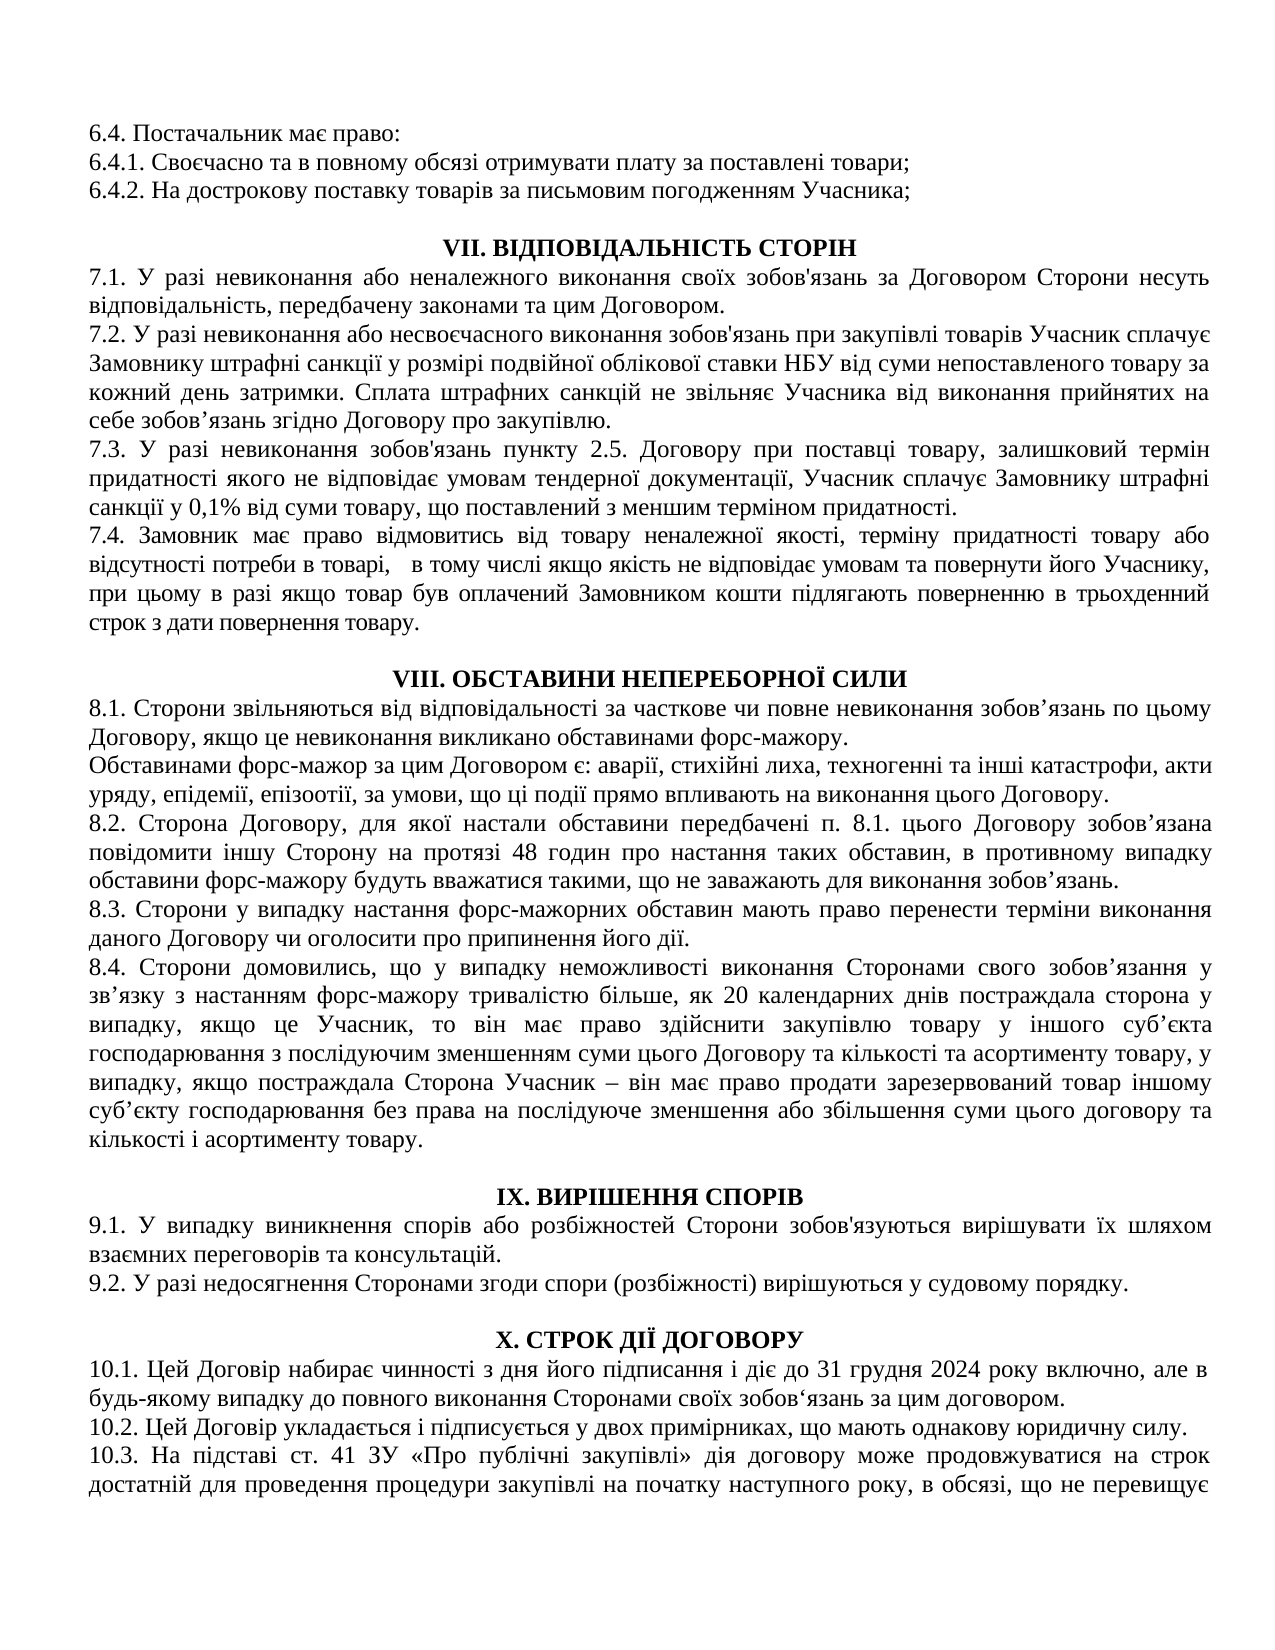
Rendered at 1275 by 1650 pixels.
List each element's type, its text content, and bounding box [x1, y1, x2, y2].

text 10.2. Цей Договір укладається і підписується у двох примірниках, що мають однакову юридичну силу. [89, 1412, 1211, 1441]
text 6.4. Постачальник має право: [89, 118, 1211, 147]
text 8.4. Сторони домовились, що у випадку неможливості виконання Сторонами свого зобов’язання у зв’язку з настанням форс-мажору тривалістю більше, як 20 календарних днів постраждала сторона у випадку, якщо це Учасник, то він має право здійснити закупівлю товару у іншого суб’єкта господарювання з послідуючим зменшенням суми цього Договору та кількості та асортименту товару, у випадку, якщо постраждала Сторона Учасник – він має право продати зарезервований товар іншому суб’єкту господарювання без права на послідуюче зменшення або збільшення суми цього договору та кількості і асортименту товару. [89, 952, 1213, 1153]
text 8.1. Сторони звільняються від відповідальності за часткове чи повне невиконання зобов’язань по цьому Договору, якщо це невиконання викликано обставинами форс-мажору. [89, 693, 1213, 751]
text 7.1. У разі невиконання або неналежного виконання своїх зобов'язань за Договором Сторони несуть відповідальність, передбачену законами та цим Договором. [89, 262, 1211, 319]
text VII. ВІДПОВІДАЛЬНІСТЬ СТОРІН [89, 233, 1211, 262]
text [89, 1441, 1211, 1498]
text 9.2. У разі недосягнення Сторонами згоди спори (розбіжності) вирішуються у судовому порядку. [89, 1268, 1213, 1297]
text IX. ВИРІШЕННЯ СПОРІВ [89, 1182, 1211, 1211]
text 7.2. У разі невиконання або несвоєчасного виконання зобов'язань при закупівлі товарів Учасник сплачує Замовнику штрафні санкції у розмірі подвійної облікової ставки НБУ від суми непоставленого товару за кожний день затримки. Сплата штрафних санкцій не звільняє Учасника від виконання прийнятих на себе зобов’язань згідно Договору про закупівлю. [89, 319, 1211, 434]
text 6.4.2. На дострокову поставку товарів за письмовим погодженням Учасника; [89, 176, 1211, 204]
text VIII. ОБСТАВИНИ НЕПЕРЕБОРНОЇ СИЛИ [89, 664, 1211, 693]
text 7.4. Замовник має право відмовитись від товару неналежної якості, терміну придатності товару або відсутності потреби в товарі, в тому числі якщо якість не відповідає умовам та повернути його Учаснику, при цьому в разі якщо товар був оплачений Замовником кошти підлягають поверненню в трьохденний строк з дати повернення товару. [89, 521, 1211, 636]
text 8.3. Сторони у випадку настання форс-мажорних обставин мають право перенести терміни виконання даного Договору чи оголосити про припинення його дії. [89, 894, 1213, 952]
text 6.4.1. Своєчасно та в повному обсязі отримувати плату за поставлені товари; [89, 147, 1211, 176]
text 8.2. Сторона Договору, для якої настали обставини передбачені п. 8.1. цього Договору зобов’язана повідомити іншу Сторону на протязі 48 годин про настання таких обставин, в противному випадку обставини форс-мажору будуть вважатися такими, що не заважають для виконання зобов’язань. [89, 808, 1213, 894]
text 9.1. У випадку виникнення спорів або розбіжностей Сторони зобов'язуються вирішувати їх шляхом взаємних переговорів та консультацій. [89, 1211, 1213, 1268]
text 10.1. Цей Договір набирає чинності з дня його підписання і діє до 31 грудня 2024 року включно, але в будь-якому випадку до повного виконання Сторонами своїх зобов‘язань за цим договором. [89, 1354, 1211, 1412]
text Обставинами форс-мажор за цим Договором є: аварії, стихійні лиха, техногенні та інші катастрофи, акти уряду, епідемії, епізоотії, за умови, що ці події прямо впливають на виконання цього Договору. [89, 751, 1213, 808]
text 7.3. У разі невиконання зобов'язань пункту 2.5. Договору при поставці товару, залишковий термін придатності якого не відповідає умовам тендерної документації, Учасник сплачує Замовнику штрафні санкції у 0,1% від суми товару, що поставлений з меншим терміном придатності. [89, 434, 1211, 521]
text X. СТРОК ДІЇ ДОГОВОРУ [89, 1326, 1211, 1354]
